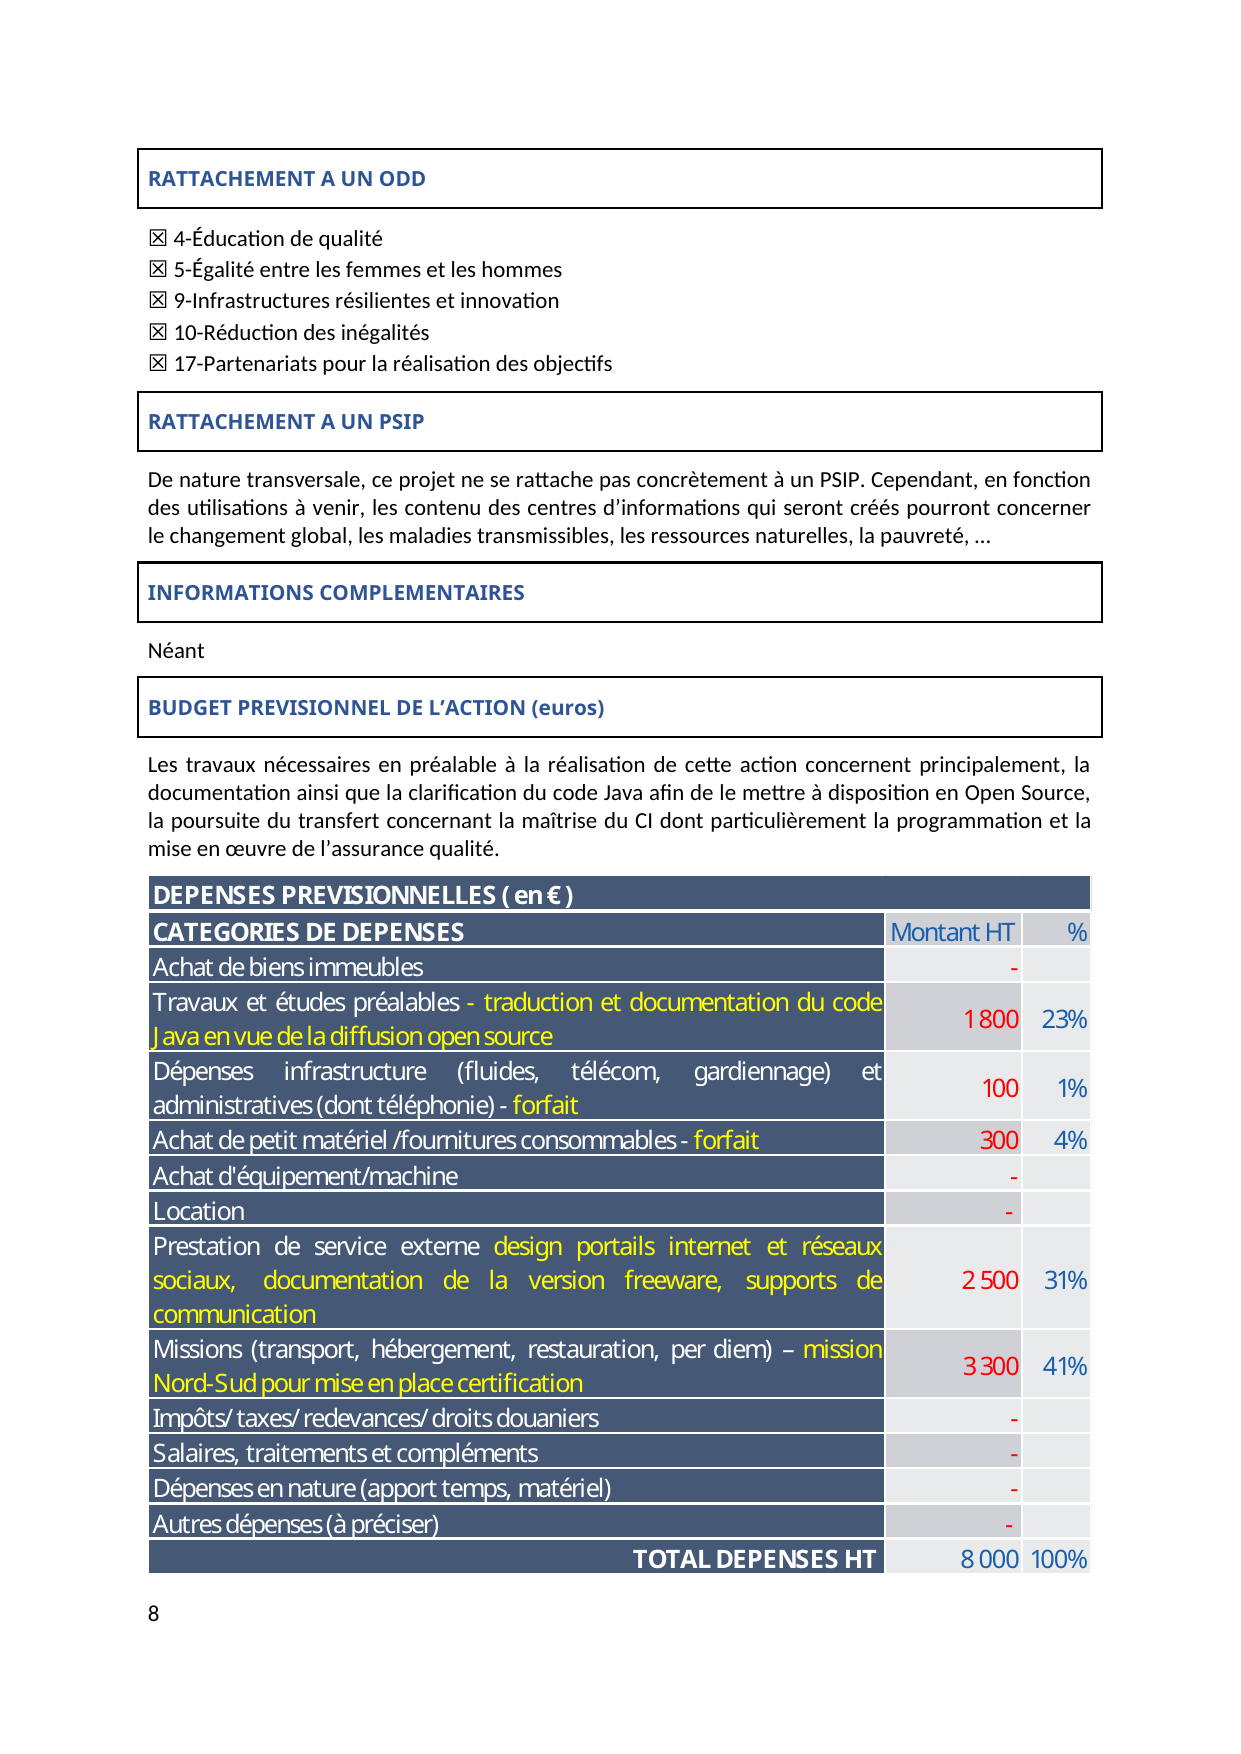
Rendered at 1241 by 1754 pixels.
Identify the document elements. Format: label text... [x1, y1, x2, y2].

text 5-Égalité entre les femmes et les hommes [148, 253, 1093, 284]
text 4-Éducation de qualité [148, 222, 1093, 253]
text 17-Partenariats pour la réalisation des objectifs [148, 347, 1093, 378]
text Néant [148, 636, 1093, 664]
text De nature transversale, ce projet ne se rattache pas concrètement à un PSIP. Cependant, en fonction des utilisations à venir, les contenu des centres d’informations qui seront créés pourront concerner le changement global, les maladies transmissibles, les ressources naturelles, la pauvreté, … [148, 465, 1093, 549]
text 9-Infrastructures résilientes et innovation [148, 284, 1093, 316]
subtitle INFORMATIONS COMPLEMENTAIRES [139, 564, 1101, 621]
subtitle RATTACHEMENT A UN PSIP [139, 393, 1101, 450]
text 10-Réduction des inégalités [148, 316, 1093, 347]
text Les travaux nécessaires en préalable à la réalisation de cette action concernent principalement, la documentation ainsi que la clarification du code Java afin de le mettre à disposition en Open Source, la poursuite du transfert concernant la maîtrise du CI dont particulièrement la programmation et la mise en œuvre de l’assurance qualité. [148, 751, 1093, 863]
subtitle RATTACHEMENT A UN ODD [139, 150, 1101, 207]
subtitle BUDGET PREVISIONNEL DE L’ACTION (euros) [139, 678, 1101, 736]
